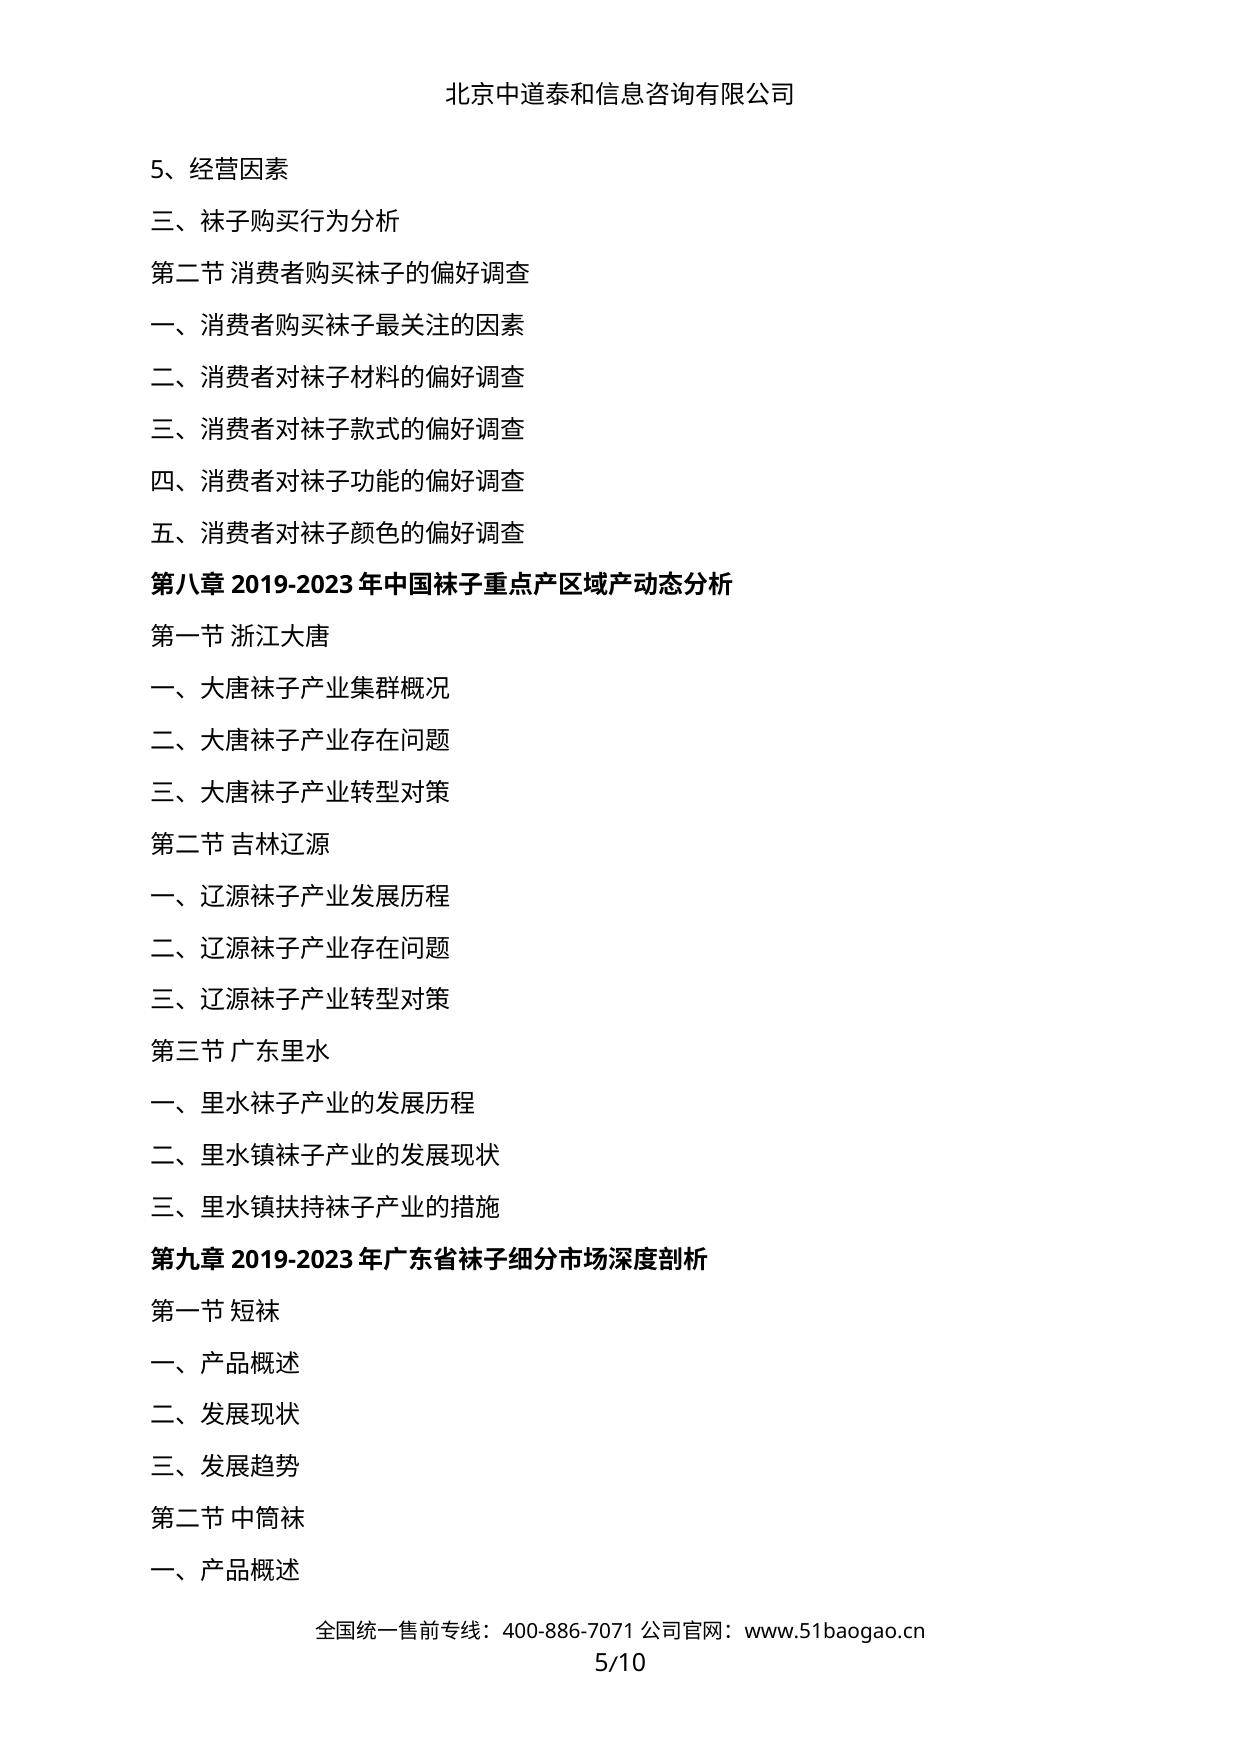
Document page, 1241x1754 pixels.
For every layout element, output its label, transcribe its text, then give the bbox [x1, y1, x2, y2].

text 第一节 浙江大唐 [150, 617, 1090, 653]
text 第二节 中筒袜 [150, 1499, 1090, 1535]
text 第三节 广东里水 [150, 1032, 1090, 1068]
text 二、消费者对袜子材料的偏好调查 [150, 357, 1090, 394]
text 三、大唐袜子产业转型对策 [150, 772, 1090, 809]
text 四、消费者对袜子功能的偏好调查 [150, 461, 1090, 497]
text 一、消费者购买袜子最关注的因素 [150, 306, 1090, 342]
text 第二节 吉林辽源 [150, 824, 1090, 861]
text 二、辽源袜子产业存在问题 [150, 928, 1090, 964]
text 5、经营因素 [150, 150, 1090, 186]
text 二、大唐袜子产业存在问题 [150, 721, 1090, 757]
text 三、袜子购买行为分析 [150, 202, 1090, 238]
text 第八章 2019-2023年中国袜子重点产区域产动态分析 [150, 565, 1090, 601]
text 一、产品概述 [150, 1551, 1090, 1587]
text 第九章 2019-2023年广东省袜子细分市场深度剖析 [150, 1239, 1090, 1276]
text 一、产品概述 [150, 1343, 1090, 1379]
text 三、里水镇扶持袜子产业的措施 [150, 1187, 1090, 1224]
text 第二节 消费者购买袜子的偏好调查 [150, 254, 1090, 290]
text 二、发展现状 [150, 1395, 1090, 1431]
text 一、大唐袜子产业集群概况 [150, 669, 1090, 705]
text 五、消费者对袜子颜色的偏好调查 [150, 513, 1090, 549]
text 一、辽源袜子产业发展历程 [150, 876, 1090, 912]
text 三、发展趋势 [150, 1447, 1090, 1483]
text 三、辽源袜子产业转型对策 [150, 980, 1090, 1016]
text 二、里水镇袜子产业的发展现状 [150, 1136, 1090, 1172]
text 三、消费者对袜子款式的偏好调查 [150, 409, 1090, 446]
text 第一节 短袜 [150, 1291, 1090, 1327]
text 一、里水袜子产业的发展历程 [150, 1084, 1090, 1120]
